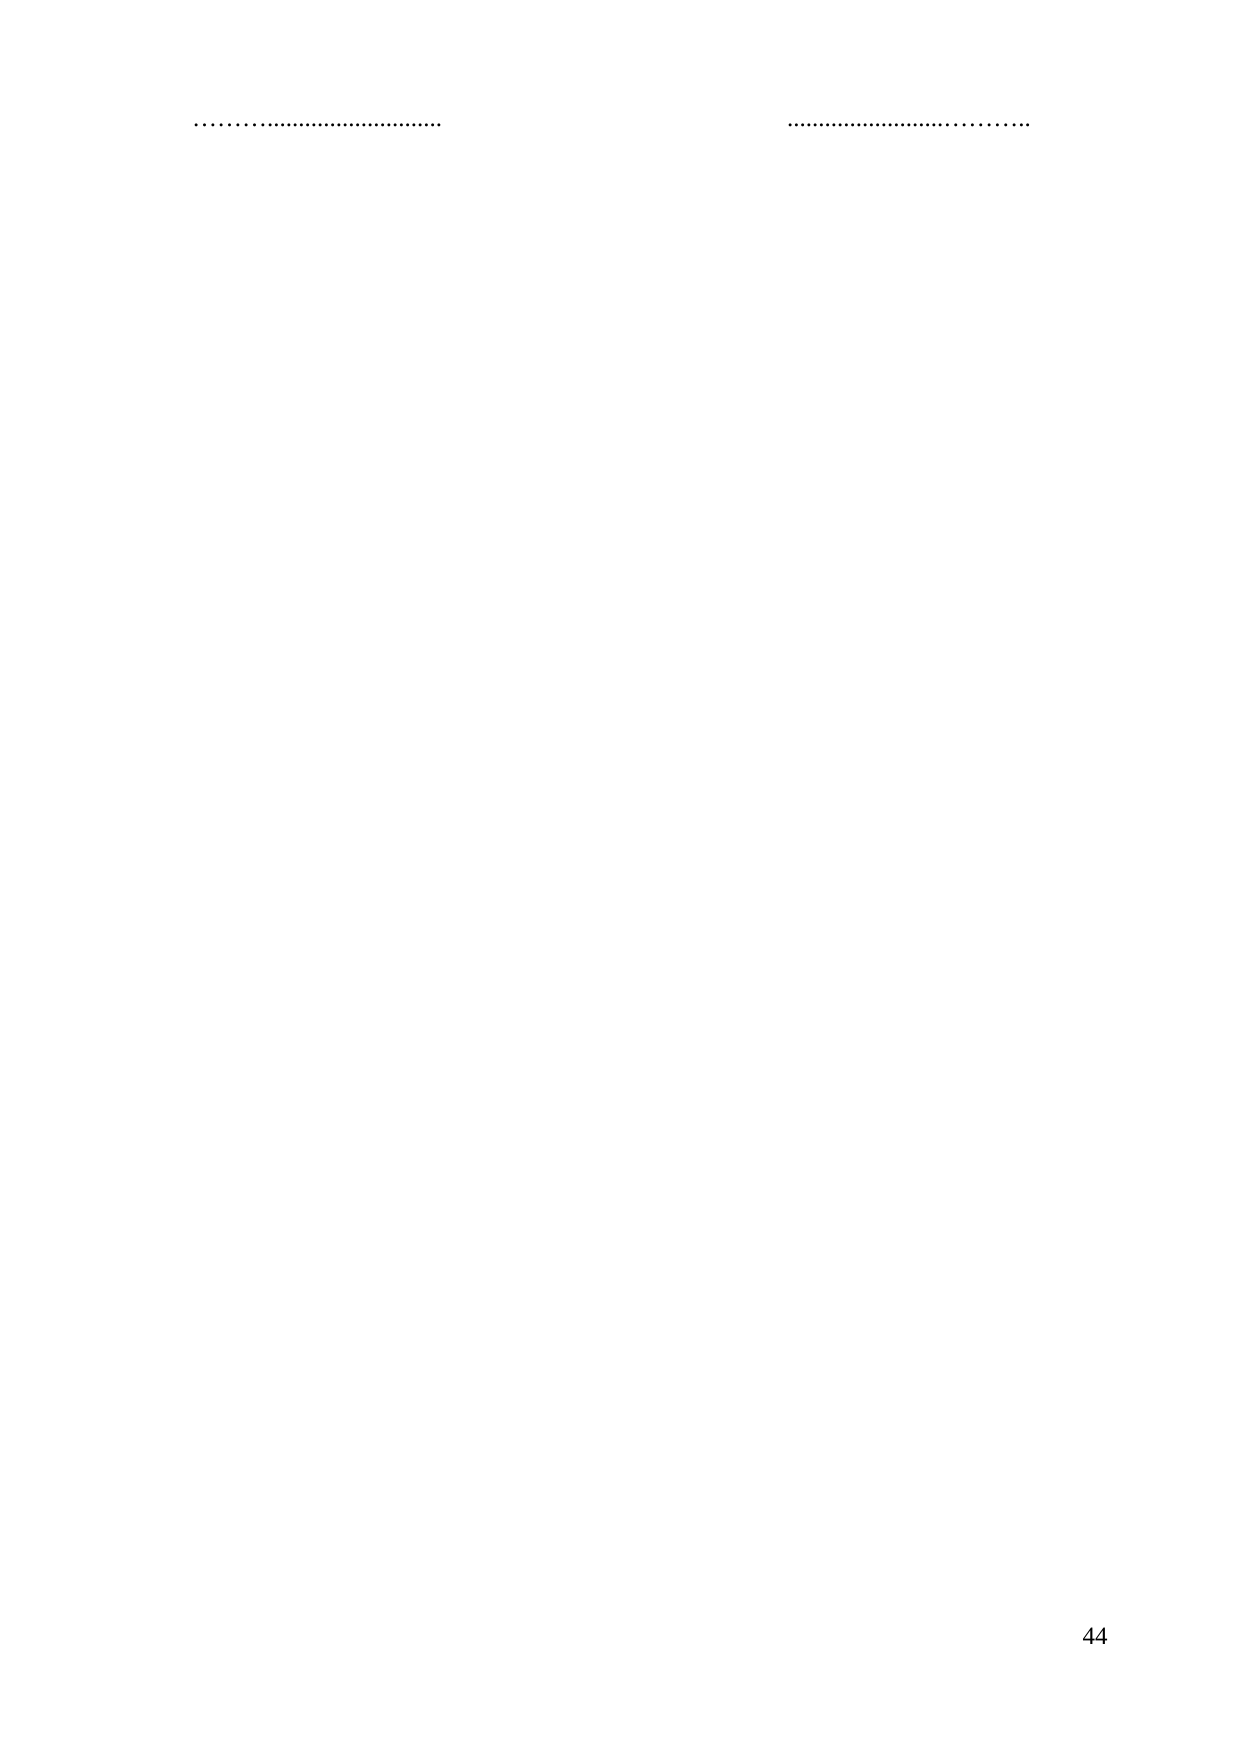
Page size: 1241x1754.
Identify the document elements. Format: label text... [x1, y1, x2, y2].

text ………............................ .........................……….. [118, 103, 1137, 132]
